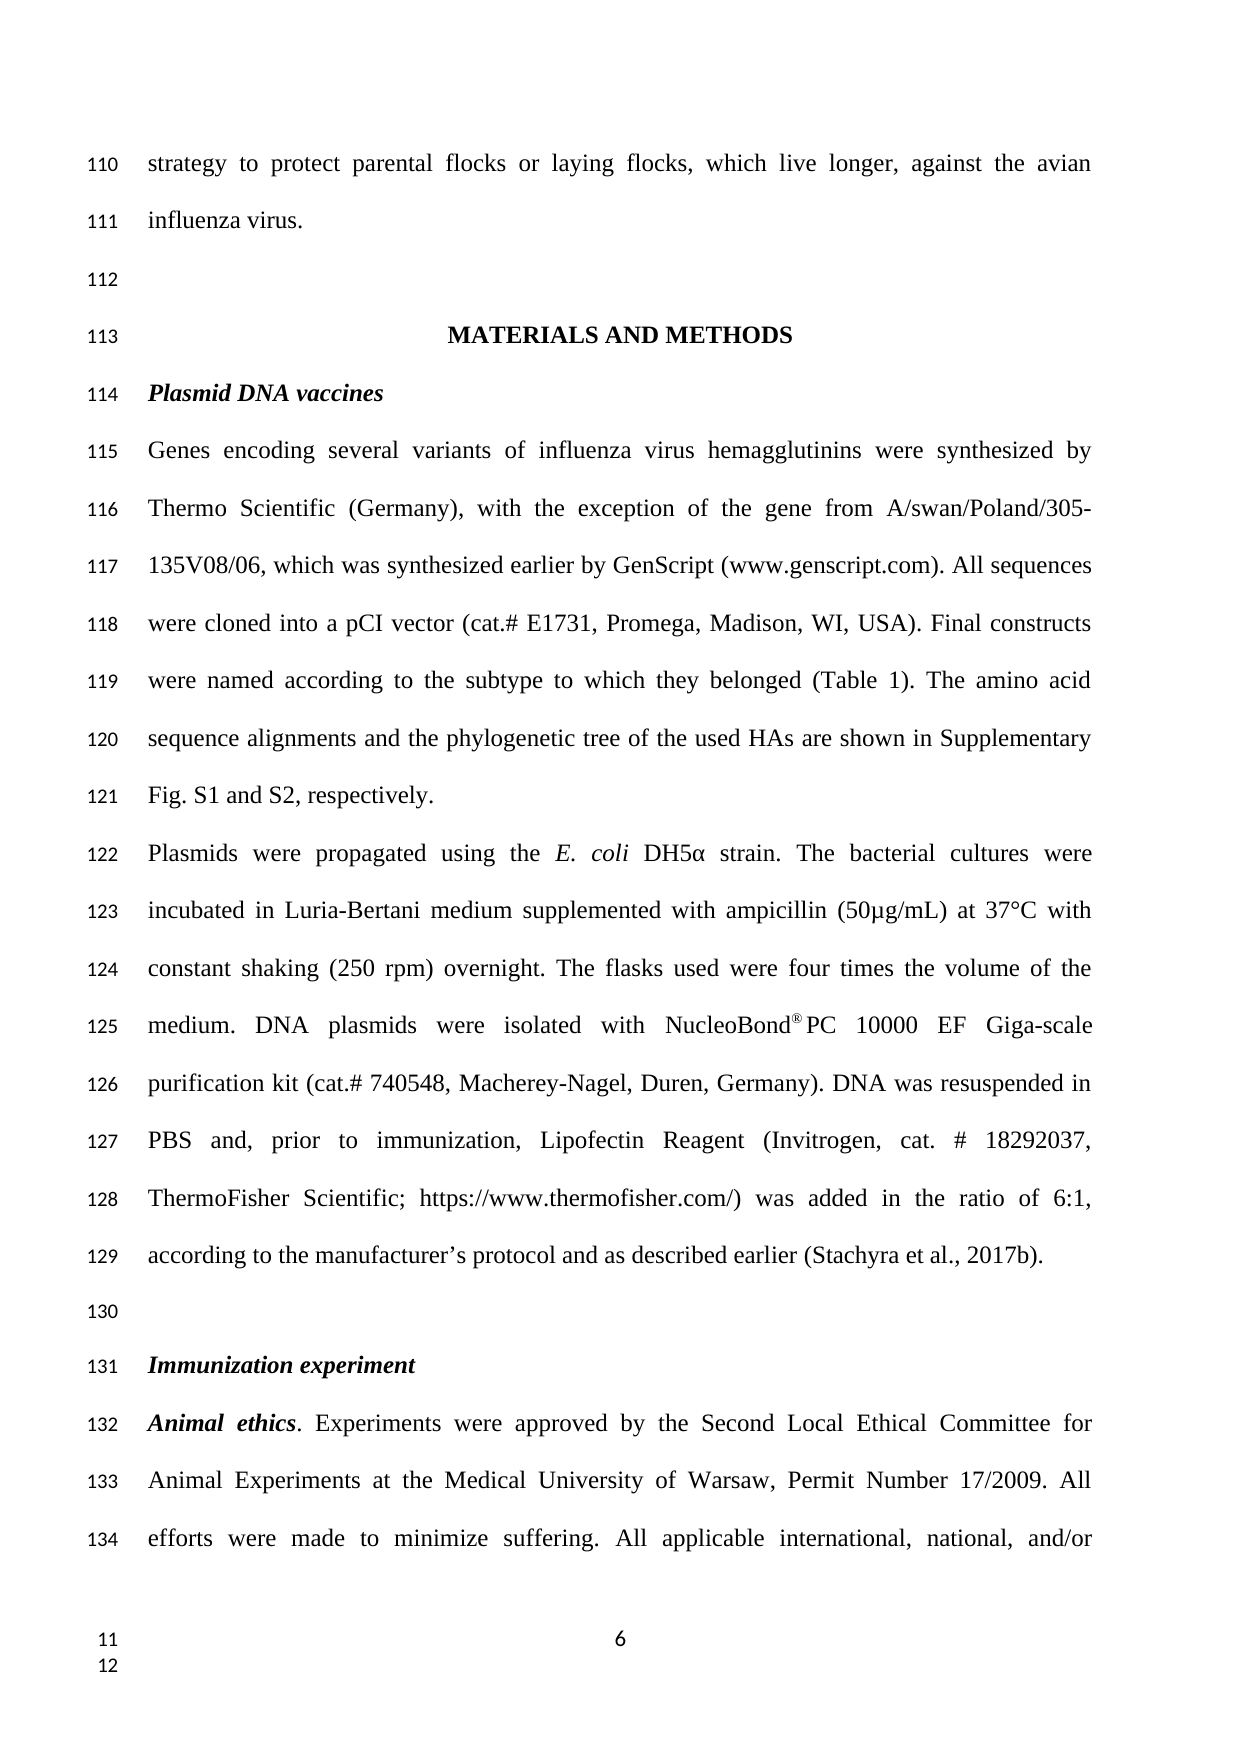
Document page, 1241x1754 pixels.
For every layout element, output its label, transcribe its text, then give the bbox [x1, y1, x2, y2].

text Plasmid DNA vaccines [148, 378, 1093, 406]
text Genes encoding several variants of influenza virus hemagglutinins were synthesized by Thermo Scientific (Germany), with the exception of the gene from A/swan/Poland/305-135V08/06, which was synthesized earlier by GenScript (www.genscript.com). All sequences were cloned into a pCI vector (cat.# E1731, Promega, Madison, WI, USA). Final constructs were named according to the subtype to which they belonged (Table 1). The amino acid sequence alignments and the phylogenetic tree of the used HAs are shown in Supplementary Fig. S1 and S2, respectively. [148, 435, 1093, 809]
text Plasmids were propagated using the E. coli DH5α strain. The bacterial cultures were incubated in Luria-Bertani medium supplemented with ampicillin (50µg/mL) at 37°C with constant shaking (250 rpm) overnight. The flasks used were four times the volume of the medium. DNA plasmids were isolated with NucleoBond® PC 10000 EF Giga-scale purification kit (cat.# 740548, Macherey-Nagel, Duren, Germany). DNA was resuspended in PBS and, prior to immunization, Lipofectin Reagent (Invitrogen, cat. # 18292037, ThermoFisher Scientific; https://www.thermofisher.com/) was added in the ratio of 6:1, according to the manufacturer’s protocol and as described earlier (Stachyra et al., 2017b). [148, 838, 1093, 1269]
text Immunization experiment [148, 1350, 1093, 1379]
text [148, 1408, 1093, 1552]
text MATERIALS AND METHODS [148, 320, 1093, 349]
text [148, 148, 1093, 234]
